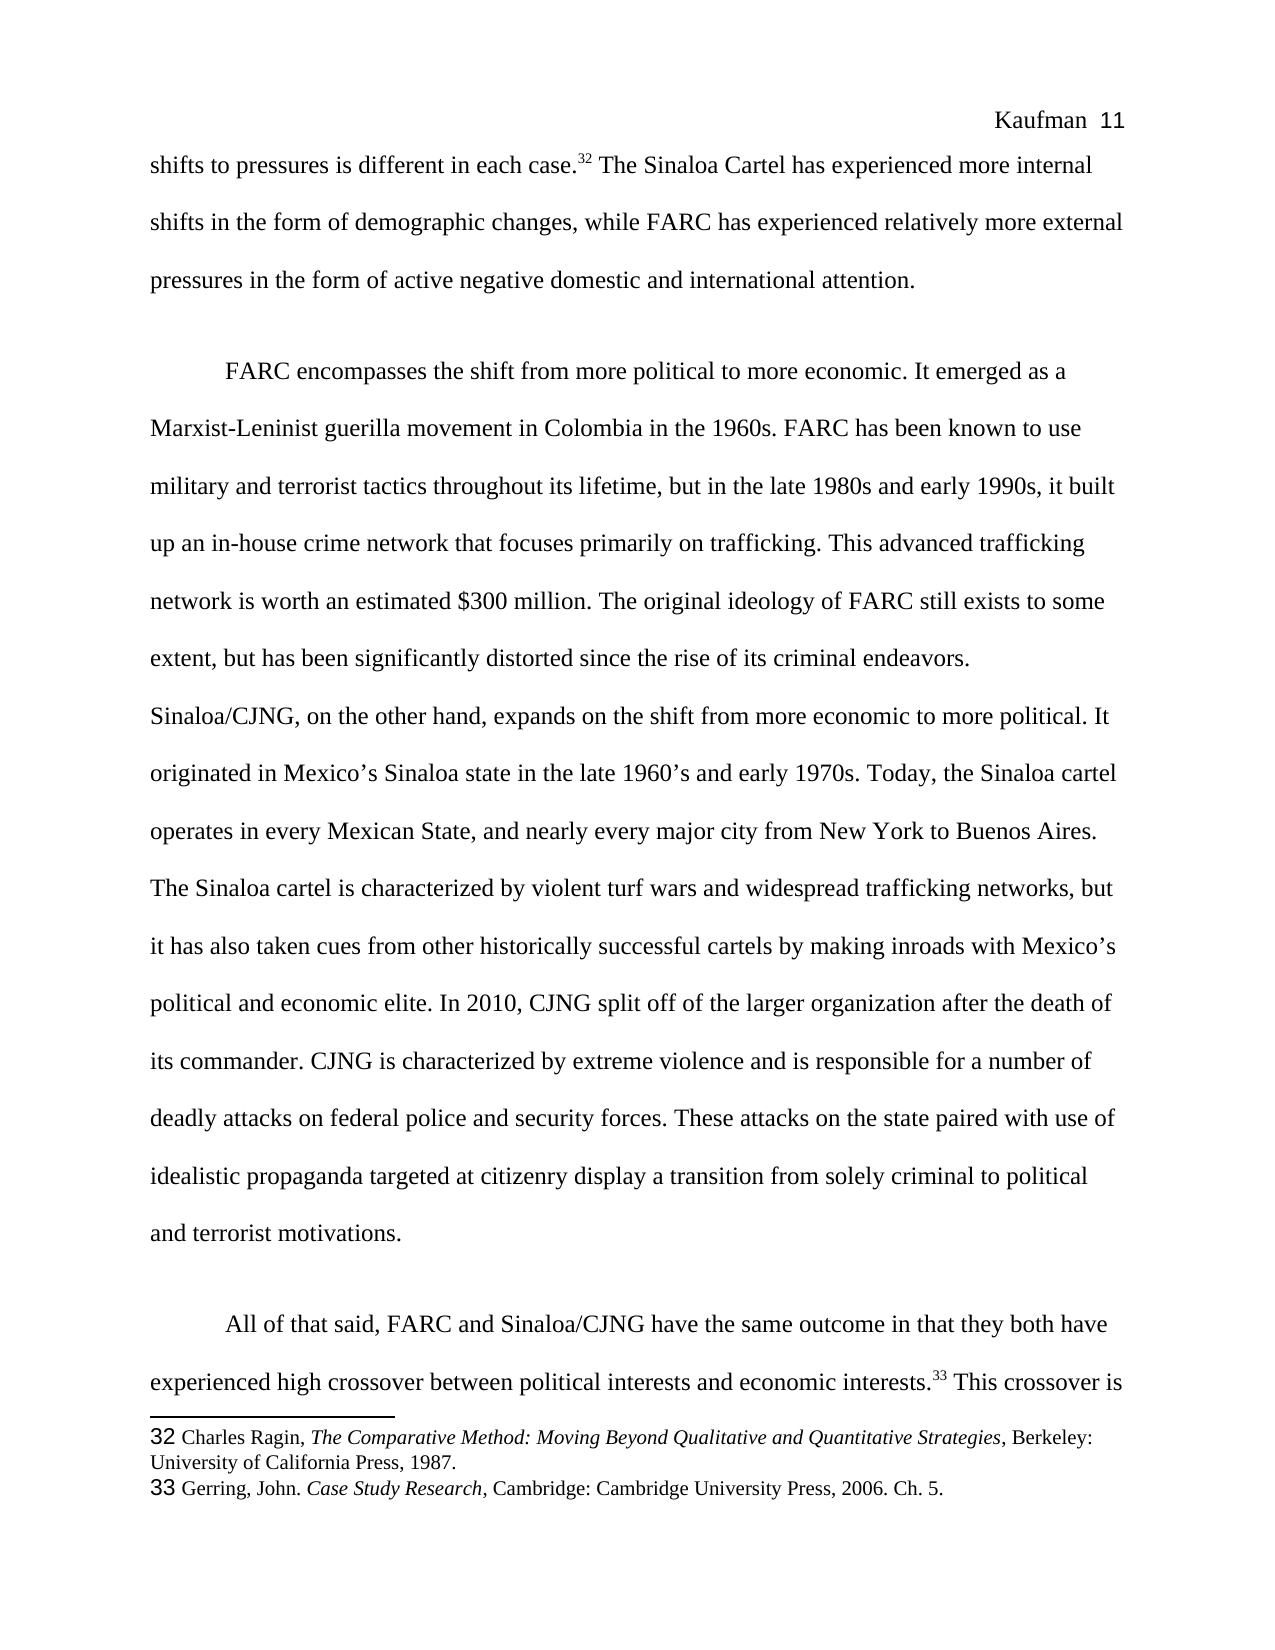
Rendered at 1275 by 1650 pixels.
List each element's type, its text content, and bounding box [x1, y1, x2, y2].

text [150, 1309, 1125, 1395]
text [150, 150, 1125, 294]
text FARC encompasses the shift from more political to more economic. It emerged as a Marxist-Leninist guerilla movement in Colombia in the 1960s. FARC has been known to use military and terrorist tactics throughout its lifetime, but in the late 1980s and early 1990s, it built up an in-house crime network that focuses primarily on trafficking. This advanced trafficking network is worth an estimated $300 million. The original ideology of FARC still exists to some extent, but has been significantly distorted since the rise of its criminal endeavors. Sinaloa/CJNG, on the other hand, expands on the shift from more economic to more political. It originated in Mexico’s Sinaloa state in the late 1960’s and early 1970s. Today, the Sinaloa cartel operates in every Mexican State, and nearly every major city from New York to Buenos Aires. The Sinaloa cartel is characterized by violent turf wars and widespread trafficking networks, but it has also taken cues from other historically successful cartels by making inroads with Mexico’s political and economic elite. In 2010, CJNG split off of the larger organization after the death of its commander. CJNG is characterized by extreme violence and is responsible for a number of deadly attacks on federal police and security forces. These attacks on the state paired with use of idealistic propaganda targeted at citizenry display a transition from solely criminal to political and terrorist motivations. [150, 356, 1125, 1247]
